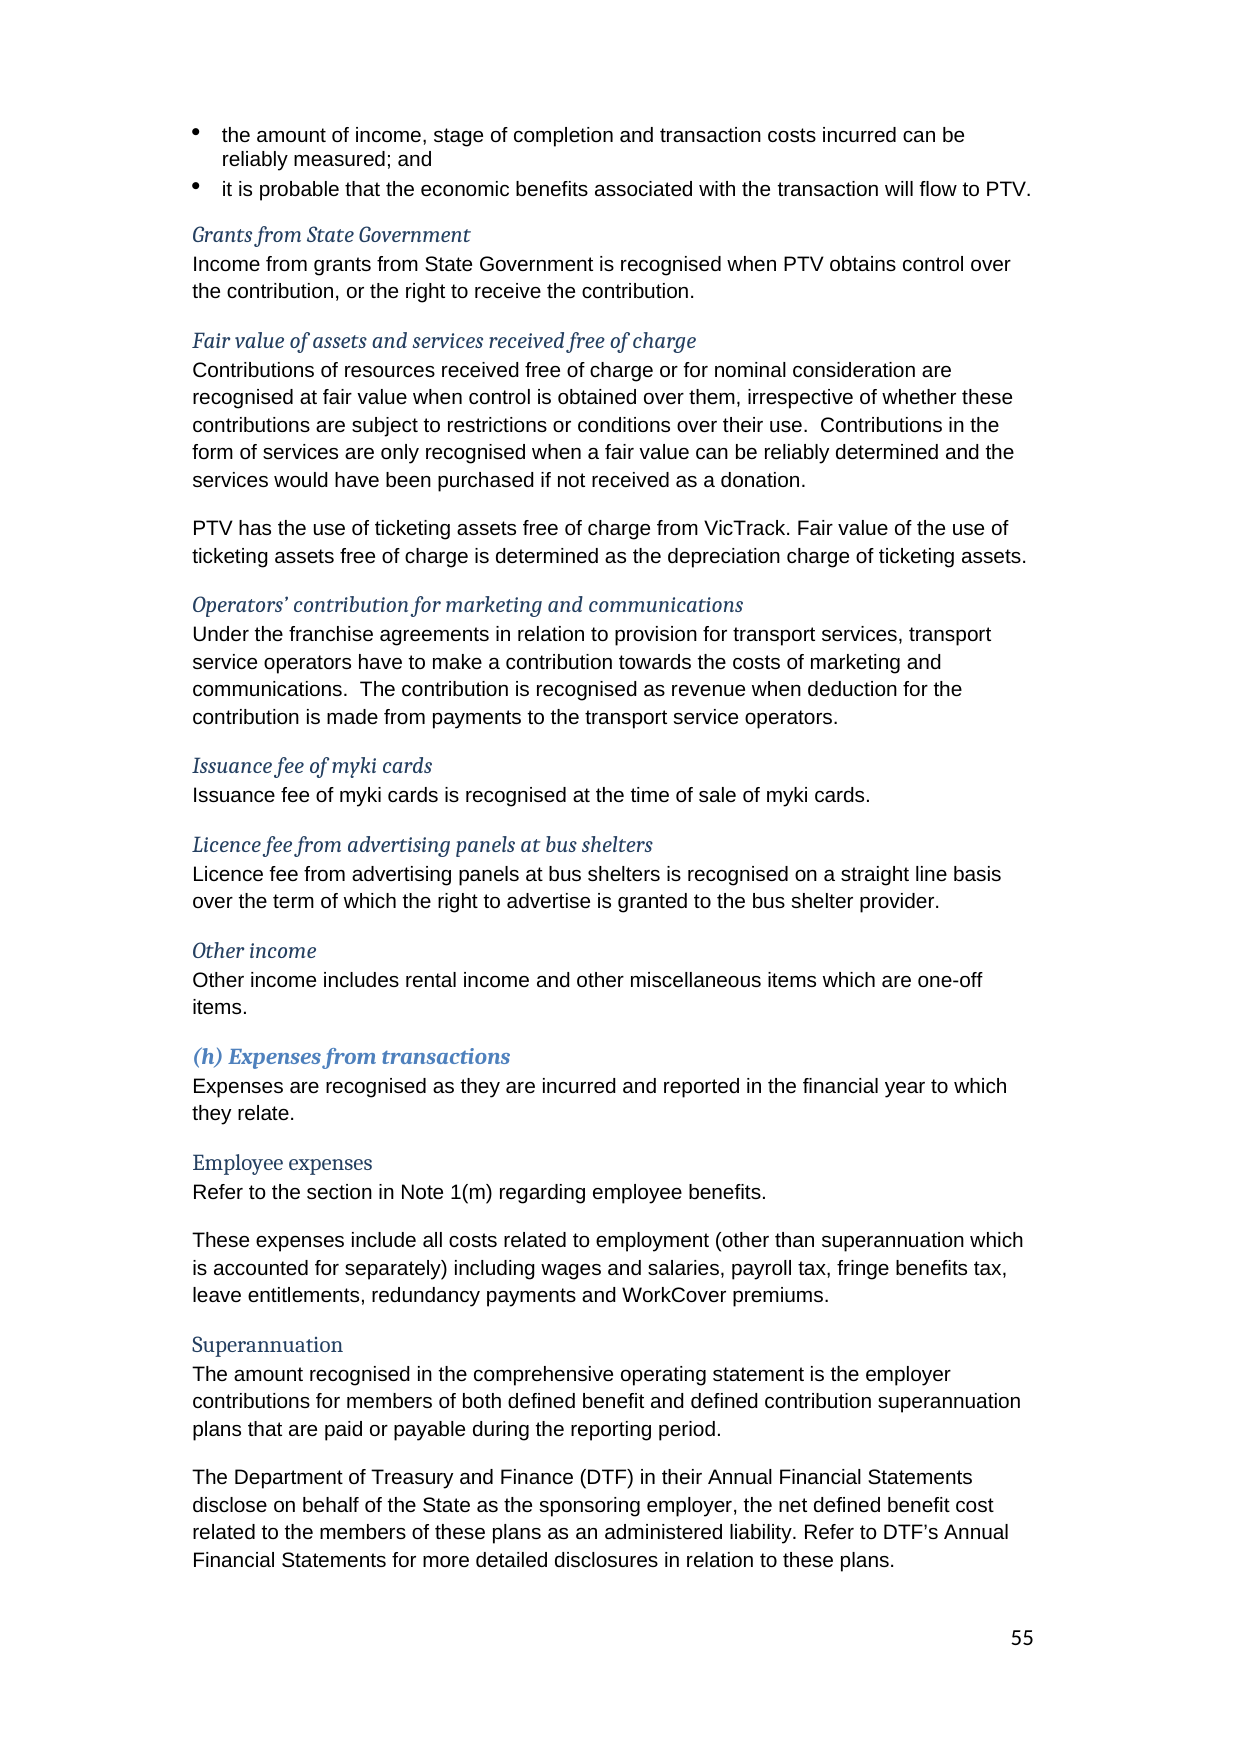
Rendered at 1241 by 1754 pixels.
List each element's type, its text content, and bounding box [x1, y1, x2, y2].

subtitle Operators’ contribution for marketing and communications [192, 592, 1033, 618]
text These expenses include all costs related to employment (other than superannuation which is accounted for separately) including wages and salaries, payroll tax, fringe benefits tax, leave entitlements, redundancy payments and WorkCover premiums. [192, 1228, 1033, 1307]
text the amount of income, stage of completion and transaction costs incurred can be reliably measured; and [192, 122, 1033, 171]
text Under the franchise agreements in relation to provision for transport services, transport service operators have to make a contribution towards the costs of marketing and communications. The contribution is recognised as revenue when deduction for the contribution is made from payments to the transport service operators. [192, 622, 1033, 728]
text Other income includes rental income and other miscellaneous items which are one-off items. [192, 968, 1033, 1019]
text Issuance fee of myki cards is recognised at the time of sale of myki cards. [192, 783, 1033, 807]
subtitle (h) Expenses from transactions [192, 1043, 1033, 1070]
subtitle Other income [192, 937, 1033, 964]
subtitle Fair value of assets and services received free of charge [192, 327, 1033, 354]
text Income from grants from State Government is recognised when PTV obtains control over the contribution, or the right to receive the contribution. [192, 252, 1033, 303]
text The Department of Treasury and Finance (DTF) in their Annual Financial Statements disclose on behalf of the State as the sponsoring employer, the net defined benefit cost related to the members of these plans as an administered liability. Refer to DTF’s Annual Financial Statements for more detailed disclosures in relation to these plans. [192, 1465, 1033, 1571]
text it is probable that the economic benefits associated with the transaction will flow to PTV. [192, 176, 1033, 201]
subtitle Grants from State Government [192, 221, 1033, 248]
subtitle Employee expenses [192, 1149, 1033, 1176]
subtitle Issuance fee of myki cards [192, 753, 1033, 779]
subtitle Superannuation [192, 1331, 1033, 1358]
text Licence fee from advertising panels at bus shelters is recognised on a straight line basis over the term of which the right to advertise is granted to the bus shelter provider. [192, 862, 1033, 913]
text The amount recognised in the comprehensive operating statement is the employer contributions for members of both defined benefit and defined contribution superannuation plans that are paid or payable during the reporting period. [192, 1362, 1033, 1441]
text Expenses are recognised as they are incurred and reported in the financial year to which they relate. [192, 1074, 1033, 1125]
subtitle Licence fee from advertising panels at bus shelters [192, 831, 1033, 858]
text Contributions of resources received free of charge or for nominal consideration are recognised at fair value when control is obtained over them, irrespective of whether these contributions are subject to restrictions or conditions over their use. Contributions in the form of services are only recognised when a fair value can be reliably determined and the services would have been purchased if not received as a donation. [192, 358, 1033, 492]
text Refer to the section in Note 1(m) regarding employee benefits. [192, 1180, 1033, 1204]
text PTV has the use of ticketing assets free of charge from VicTrack. Fair value of the use of ticketing assets free of charge is determined as the depreciation charge of ticketing assets. [192, 516, 1033, 567]
